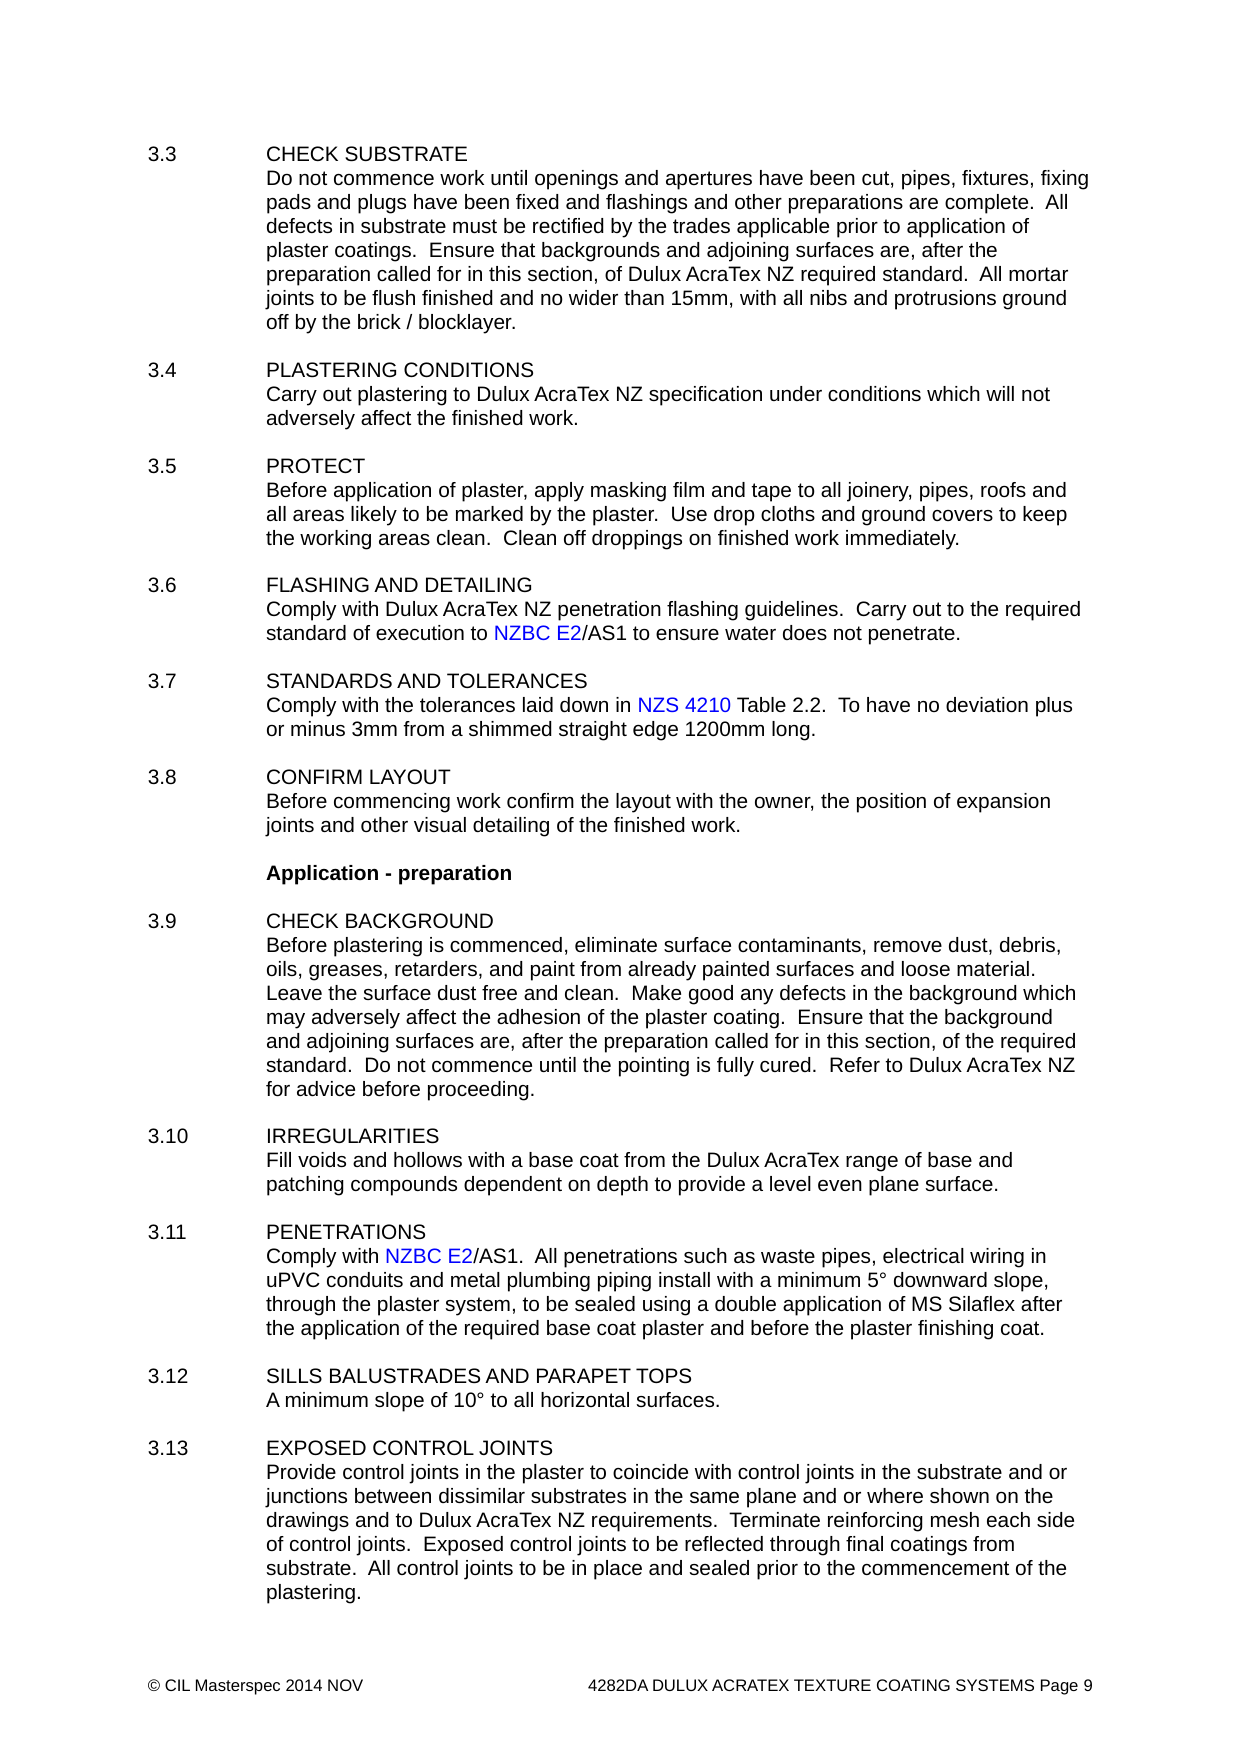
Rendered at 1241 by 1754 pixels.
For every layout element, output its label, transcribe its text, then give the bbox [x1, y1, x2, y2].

subtitle 3.7 STANDARDS AND TOLERANCES [148, 669, 1093, 693]
text Before plastering is commenced, eliminate surface contaminants, remove dust, debris, oils, greases, retarders, and paint from already painted surfaces and loose material. Leave the surface dust free and clean. Make good any defects in the background which may adversely affect the adhesion of the plaster coating. Ensure that the background and adjoining surfaces are, after the preparation called for in this section, of the required standard. Do not commence until the pointing is fully cured. Refer to Dulux AcraTex NZ for advice before proceeding. [148, 933, 1093, 1100]
subtitle 3.9 CHECK BACKGROUND [148, 909, 1093, 933]
text Comply with Dulux AcraTex NZ penetration flashing guidelines. Carry out to the required standard of execution to NZBC E2/AS1 to ensure water does not penetrate. [148, 597, 1093, 645]
subtitle 3.13 EXPOSED CONTROL JOINTS [148, 1436, 1093, 1460]
text A minimum slope of 10° to all horizontal surfaces. [148, 1388, 1093, 1412]
text Fill voids and hollows with a base coat from the Dulux AcraTex range of base and patching compounds dependent on depth to provide a level even plane surface. [148, 1148, 1093, 1196]
text Comply with the tolerances laid down in NZS 4210 Table 2.2. To have no deviation plus or minus 3mm from a shimmed straight edge 1200mm long. [148, 693, 1093, 741]
subtitle 3.12 SILLS BALUSTRADES AND PARAPET TOPS [148, 1364, 1093, 1388]
subtitle 3.4 PLASTERING CONDITIONS [148, 358, 1093, 382]
subtitle 3.5 PROTECT [148, 453, 1093, 477]
text Before application of plaster, apply masking film and tape to all joinery, pipes, roofs and all areas likely to be marked by the plaster. Use drop cloths and ground covers to keep the working areas clean. Clean off droppings on finished work immediately. [148, 477, 1093, 549]
text Provide control joints in the plaster to coincide with control joints in the substrate and or junctions between dissimilar substrates in the same plane and or where shown on the drawings and to Dulux AcraTex NZ requirements. Terminate reinforcing mesh each side of control joints. Exposed control joints to be reflected through final coatings from substrate. All control joints to be in place and sealed prior to the commencement of the plastering. [148, 1460, 1093, 1603]
text Application - preparation [148, 861, 1093, 885]
text Comply with NZBC E2/AS1. All penetrations such as waste pipes, electrical wiring in uPVC conduits and metal plumbing piping install with a minimum 5° downward slope, through the plaster system, to be sealed using a double application of MS Silaflex after the application of the required base coat plaster and before the plaster finishing coat. [148, 1244, 1093, 1340]
subtitle 3.11 PENETRATIONS [148, 1220, 1093, 1244]
subtitle 3.8 CONFIRM LAYOUT [148, 765, 1093, 789]
text Carry out plastering to Dulux AcraTex NZ specification under conditions which will not adversely affect the finished work. [148, 382, 1093, 429]
subtitle 3.6 FLASHING AND DETAILING [148, 573, 1093, 597]
text Do not commence work until openings and apertures have been cut, pipes, fixtures, fixing pads and plugs have been fixed and flashings and other preparations are complete. All defects in substrate must be rectified by the trades applicable prior to application of plaster coatings. Ensure that backgrounds and adjoining surfaces are, after the preparation called for in this section, of Dulux AcraTex NZ required standard. All mortar joints to be flush finished and no wider than 15mm, with all nibs and protrusions ground off by the brick / blocklayer. [148, 166, 1093, 334]
text Before commencing work confirm the layout with the owner, the position of expansion joints and other visual detailing of the finished work. [148, 789, 1093, 837]
subtitle 3.3 CHECK SUBSTRATE [148, 142, 1093, 166]
subtitle 3.10 IRREGULARITIES [148, 1124, 1093, 1148]
